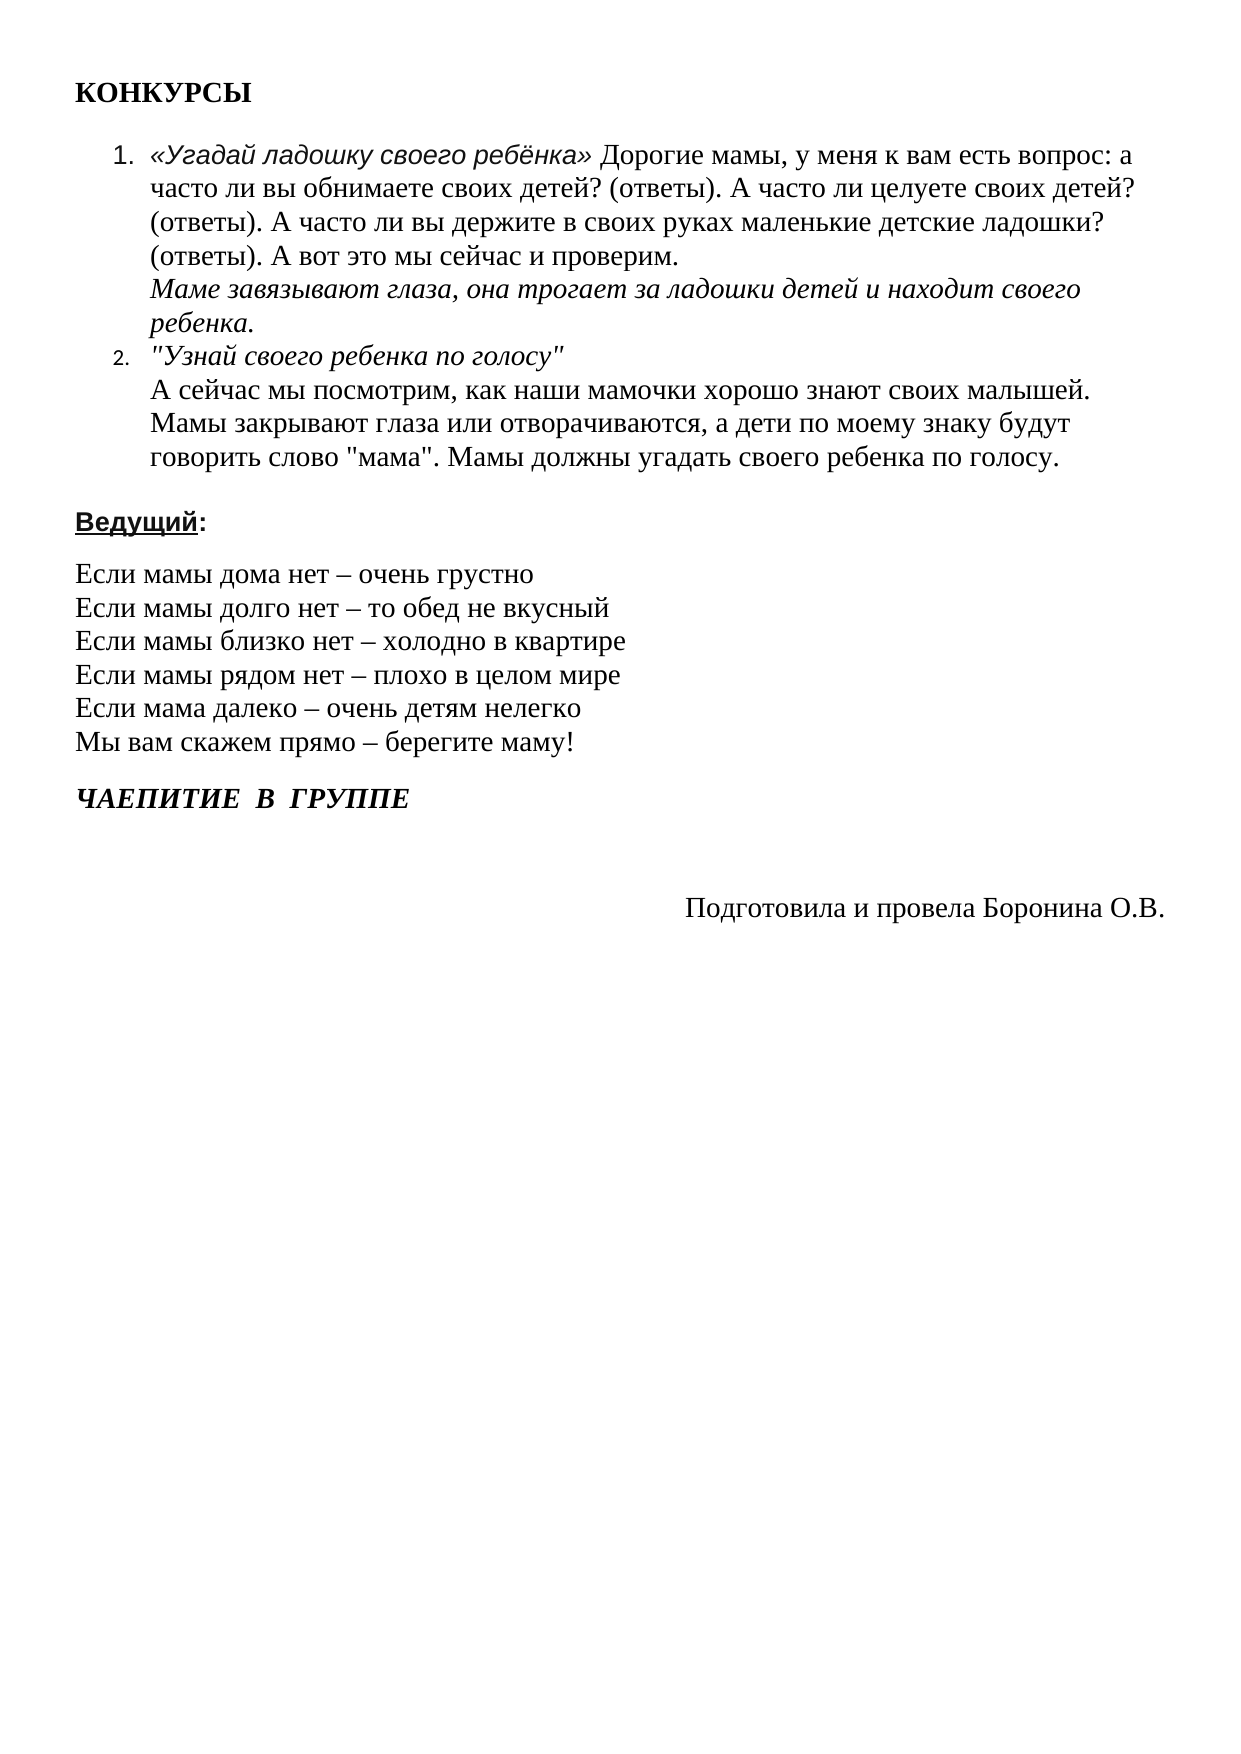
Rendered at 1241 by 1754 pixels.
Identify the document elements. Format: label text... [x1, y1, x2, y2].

text Если мамы рядом нет – плохо в целом мире [75, 657, 1165, 691]
text Если мама далеко – очень детям нелегко [75, 691, 1165, 724]
text А сейчас мы посмотрим, как наши мамочки хорошо знают своих малышей. Мамы закрывают глаза или отворачиваются, а дети по моему знаку будут говорить слово "мама". Мамы должны угадать своего ребенка по голосу. [150, 372, 1165, 472]
text Если мамы близко нет – холодно в квартире [75, 623, 1165, 657]
text Мы вам скажем прямо – берегите маму! [75, 724, 1165, 758]
list «Угадай ладошку своего ребёнка» Дорогие мамы, у меня к вам есть вопрос: а часто ли вы обнимаете своих детей? (ответы). А часто ли целуете своих детей? (ответы). А часто ли вы держите в своих руках маленькие детские ладошки? (ответы). А вот это мы сейчас и проверим. Маме завязывают глаза, она трогает за ладошки детей и находит своего ребенка. [112, 137, 600, 338]
text Ведущий: [75, 506, 1165, 537]
text КОНКУРСЫ [75, 75, 1165, 108]
text Если мамы долго нет – то обед не вкусный [75, 590, 1165, 623]
text ЧАЕПИТИЕ В ГРУППЕ [75, 781, 1165, 814]
text Если мамы дома нет – очень грустно [75, 556, 1165, 590]
list «Угадай ладошку своего ребёнка» Дорогие мамы, у меня к вам есть вопрос: а часто ли вы обнимаете своих детей? (ответы). А часто ли целуете своих детей? (ответы). А часто ли вы держите в своих руках маленькие детские ладошки? (ответы). А вот это мы сейчас и проверим. Маме завязывают глаза, она трогает за ладошки детей и находит своего ребенка. [255, 137, 1165, 338]
text Подготовила и провела Боронина О.В. [75, 890, 1165, 924]
list "Узнай своего ребенка по голосу" [112, 338, 1165, 372]
